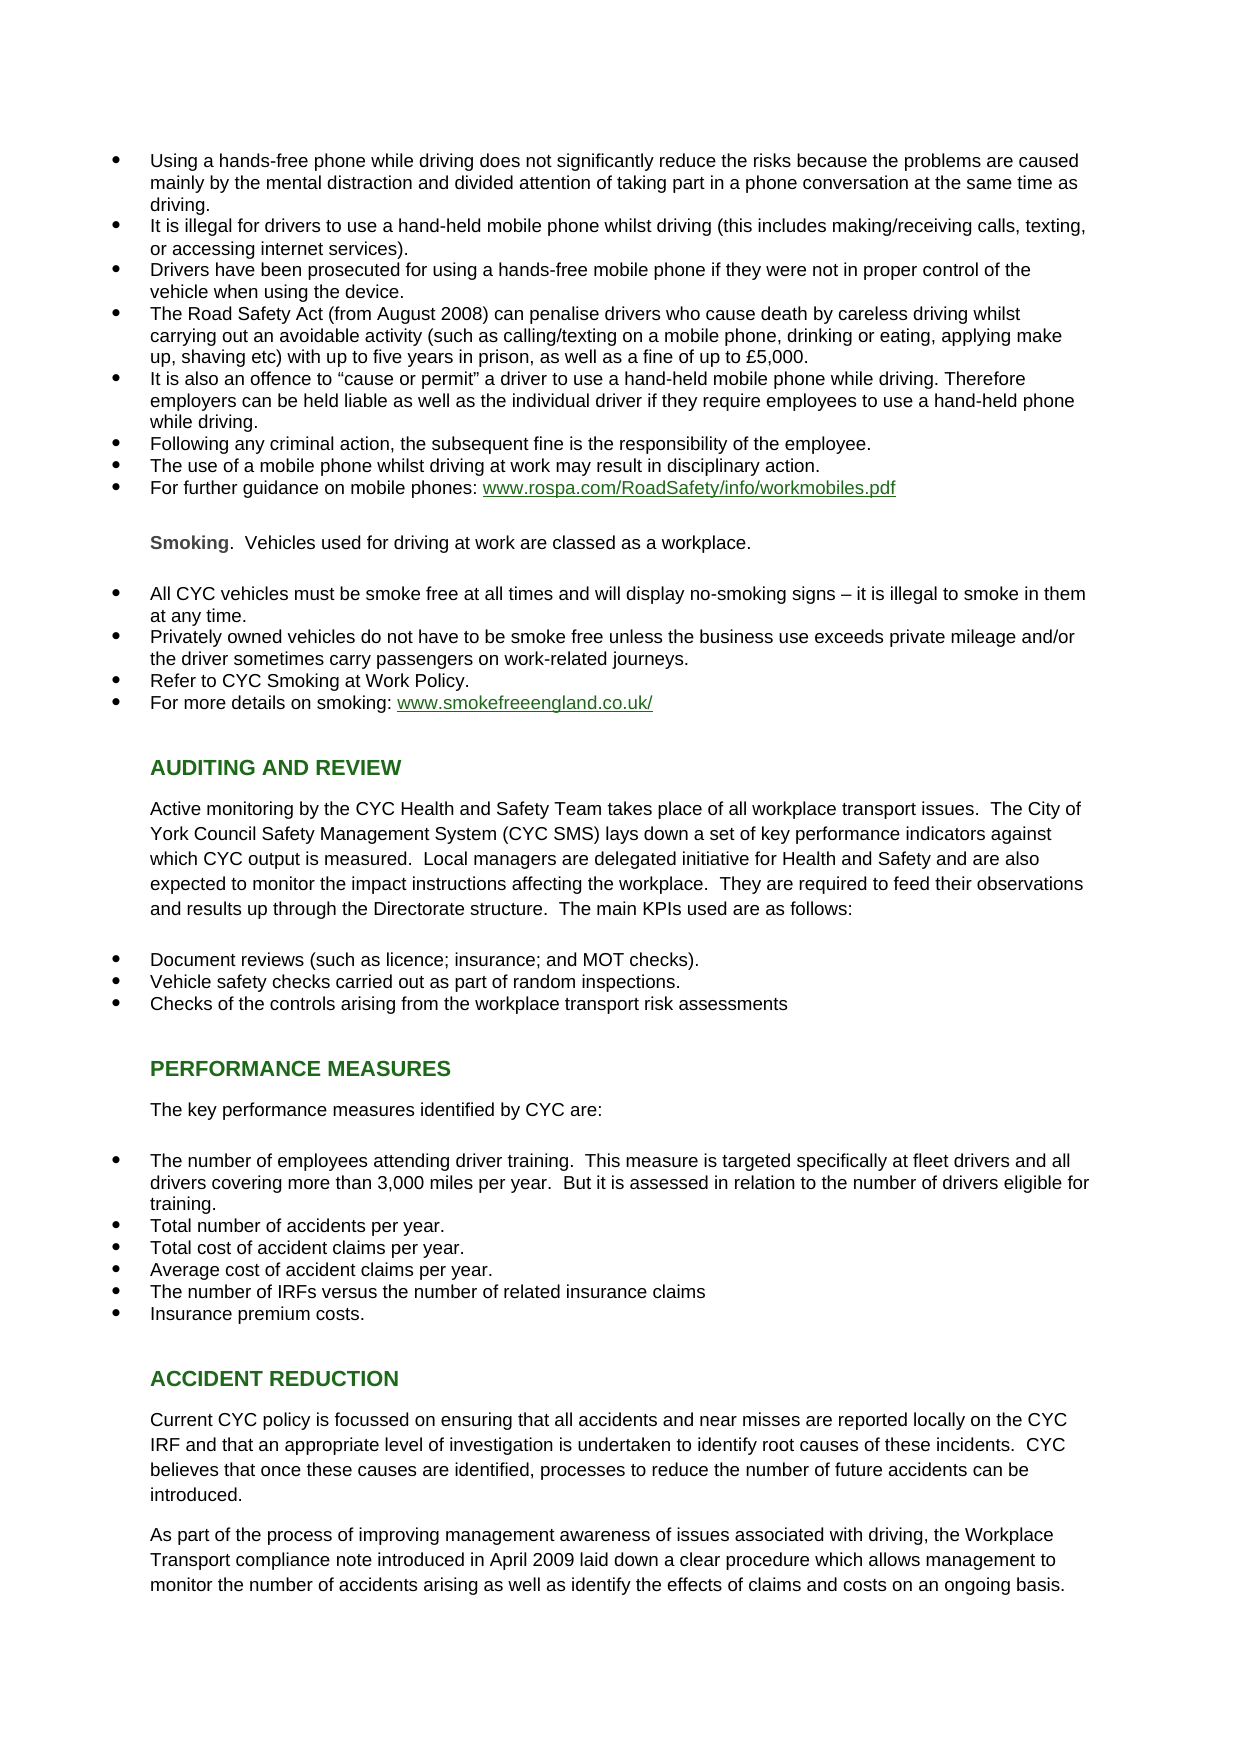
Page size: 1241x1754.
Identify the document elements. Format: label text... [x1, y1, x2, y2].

text Current CYC policy is focussed on ensuring that all accidents and near misses are reported locally on the CYC IRF and that an appropriate level of investigation is undertaken to identify root causes of these incidents. CYC believes that once these causes are identified, processes to reduce the number of future accidents can be introduced. [150, 1405, 1090, 1505]
list Using a hands-free phone while driving does not significantly reduce the risks because the problems are caused mainly by the mental distraction and divided attention of taking part in a phone conversation at the same time as driving. [112, 150, 1090, 215]
list For further guidance on mobile phones: www.rospa.com/RoadSafety/info/workmobiles.pdf [112, 477, 1090, 499]
text Smoking. Vehicles used for driving at work are classed as a workplace. [150, 528, 1090, 553]
list The number of IRFs versus the number of related insurance claims [112, 1281, 1090, 1303]
list The number of employees attending driver training. This measure is targeted specifically at fleet drivers and all drivers covering more than 3,000 miles per year. But it is assessed in relation to the number of drivers eligible for training. [112, 1149, 1090, 1214]
subtitle AUDITING AND REVIEW [150, 754, 1090, 780]
list Refer to CYC Smoking at Work Policy. [112, 670, 1090, 692]
list The use of a mobile phone whilst driving at work may result in disciplinary action. [112, 455, 1090, 477]
text The key performance measures identified by CYC are: [150, 1095, 1090, 1120]
list All CYC vehicles must be smoke free at all times and will display no-smoking signs – it is illegal to smoke in them at any time. [112, 582, 1090, 626]
text As part of the process of improving management awareness of issues associated with driving, the Workplace Transport compliance note introduced in April 2009 laid down a clear procedure which allows management to monitor the number of accidents arising as well as identify the effects of claims and costs on an ongoing basis. [150, 1520, 1090, 1595]
text Active monitoring by the CYC Health and Safety Team takes place of all workplace transport issues. The City of York Council Safety Management System (CYC SMS) lays down a set of key performance indicators against which CYC output is measured. Local managers are delegated initiative for Health and Safety and are also expected to monitor the impact instructions affecting the workplace. They are required to feed their observations and results up through the Directorate structure. The main KPIs used are as follows: [150, 794, 1090, 919]
subtitle ACCIDENT REDUCTION [150, 1366, 1090, 1391]
list Drivers have been prosecuted for using a hands-free mobile phone if they were not in proper control of the vehicle when using the device. [112, 259, 1090, 302]
list Vehicle safety checks carried out as part of random inspections. [112, 971, 1090, 993]
list Following any criminal action, the subsequent fine is the responsibility of the employee. [112, 433, 1090, 455]
list Document reviews (such as licence; insurance; and MOT checks). [112, 948, 1090, 971]
subtitle PERFORMANCE MEASURES [150, 1055, 1090, 1081]
list For more details on smoking: www.smokefreeengland.co.uk/ [112, 692, 1090, 714]
list Average cost of accident claims per year. [112, 1259, 1090, 1281]
list Checks of the controls arising from the workplace transport risk assessments [112, 993, 1090, 1015]
list Privately owned vehicles do not have to be smoke free unless the business use exceeds private mileage and/or the driver sometimes carry passengers on work-related journeys. [112, 626, 1090, 670]
list Total cost of accident claims per year. [112, 1237, 1090, 1259]
list It is illegal for drivers to use a hand-held mobile phone whilst driving (this includes making/receiving calls, texting, or accessing internet services). [112, 215, 1090, 259]
list Insurance premium costs. [112, 1303, 1090, 1325]
list Total number of accidents per year. [112, 1214, 1090, 1237]
list It is also an offence to “cause or permit” a driver to use a hand-held mobile phone while driving. Therefore employers can be held liable as well as the individual driver if they require employees to use a hand-held phone while driving. [112, 368, 1090, 433]
list The Road Safety Act (from August 2008) can penalise drivers who cause death by careless driving whilst carrying out an avoidable activity (such as calling/texting on a mobile phone, drinking or eating, applying make up, shaving etc) with up to five years in prison, as well as a fine of up to £5,000. [112, 302, 1090, 368]
